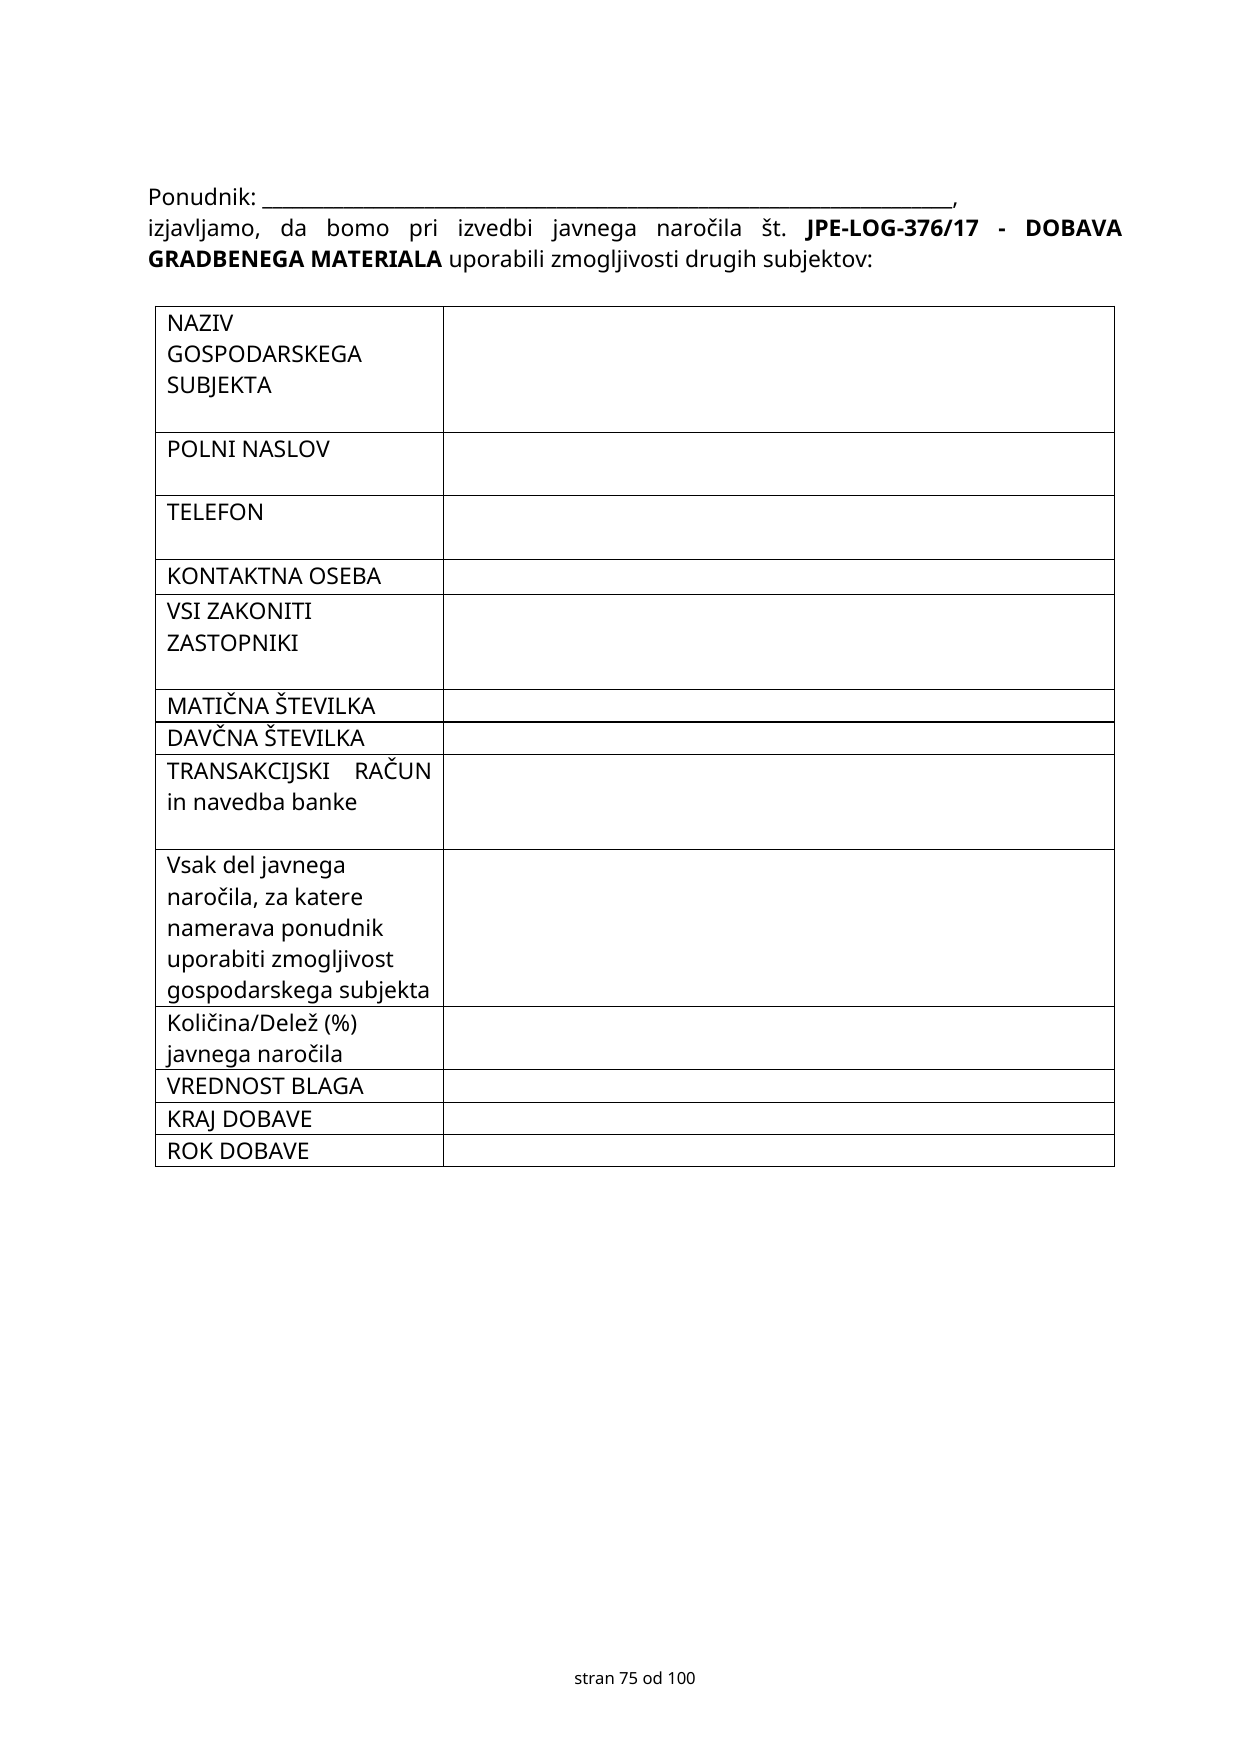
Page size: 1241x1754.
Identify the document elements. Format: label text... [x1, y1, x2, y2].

table_cell [444, 850, 1114, 1006]
table_cell MATIČNA ŠTEVILKA [156, 690, 443, 721]
table_cell [444, 560, 1114, 594]
table_cell DAVČNA ŠTEVILKA [156, 723, 443, 754]
table_cell Vsak del javnega naročila, za katere namerava ponudnik uporabiti zmogljivost gospodarskega subjekta [156, 850, 443, 1006]
table_cell Količina/Delež (%) javnega naročila [156, 1007, 443, 1069]
table_cell [444, 1103, 1114, 1134]
table_cell [444, 1070, 1114, 1102]
table_cell KRAJ DOBAVE [156, 1103, 443, 1134]
table_cell TRANSAKCIJSKI RAČUN in navedba banke [156, 755, 443, 848]
table_cell ROK DOBAVE [156, 1135, 443, 1166]
table_cell [444, 755, 1114, 848]
table_header NAZIV GOSPODARSKEGA SUBJEKTA [156, 307, 443, 432]
table_cell [444, 1007, 1114, 1069]
table_cell [444, 433, 1114, 495]
table_cell VSI ZAKONITI ZASTOPNIKI [156, 595, 443, 689]
table_cell [444, 690, 1114, 721]
table_cell VREDNOST BLAGA [156, 1070, 443, 1102]
text Ponudnik: ____________________________________________________________________, [148, 181, 1122, 212]
table_cell [444, 496, 1114, 559]
table_cell [444, 595, 1114, 689]
table_cell [444, 723, 1114, 754]
table_cell KONTAKTNA OSEBA [156, 560, 443, 594]
table_cell [444, 1135, 1114, 1166]
table_cell TELEFON [156, 496, 443, 559]
table_cell POLNI NASLOV [156, 433, 443, 495]
text izjavljamo, da bomo pri izvedbi javnega naročila št. JPE-LOG-376/17 - DOBAVA GRADBENEGA MATERIALA uporabili zmogljivosti drugih subjektov: [148, 212, 1122, 274]
table_header [444, 307, 1114, 432]
